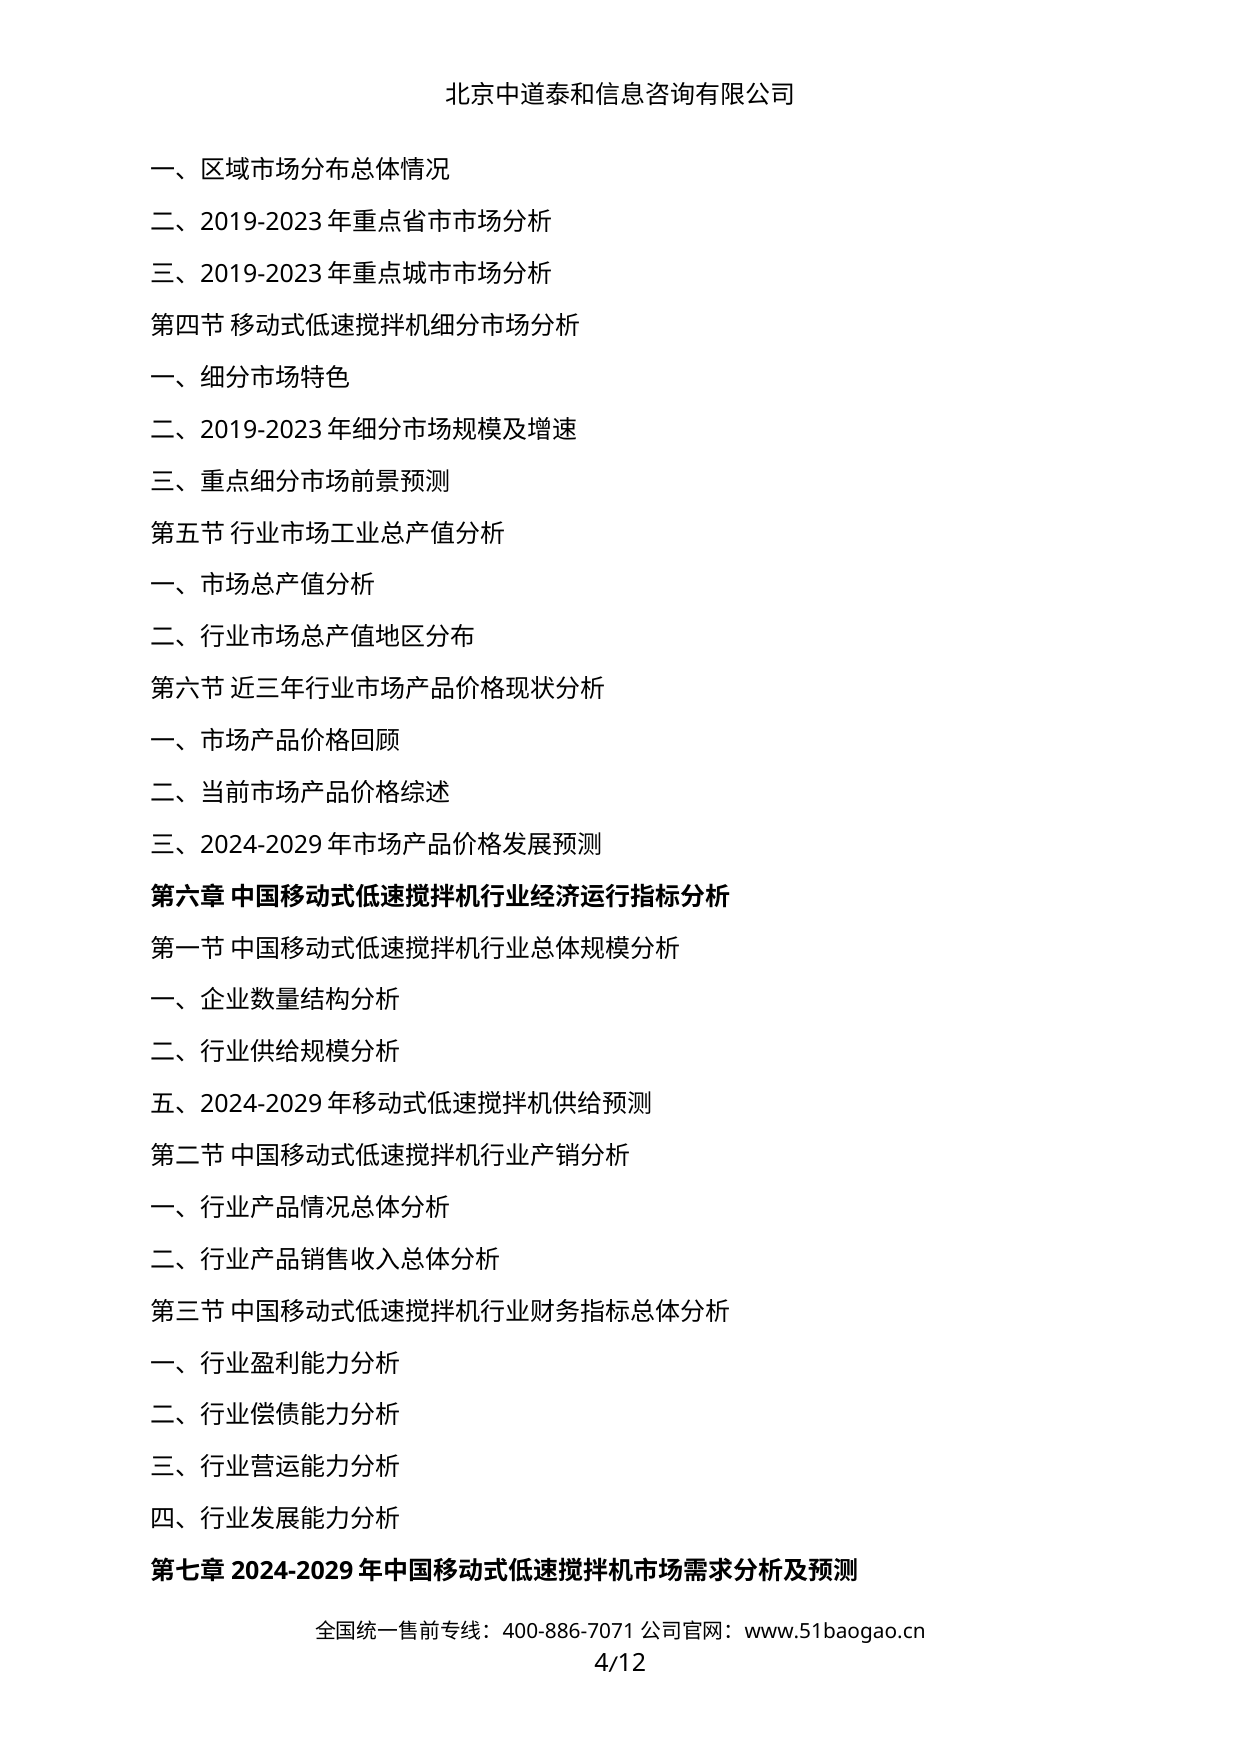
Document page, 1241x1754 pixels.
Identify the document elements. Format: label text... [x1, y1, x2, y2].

text 一、区域市场分布总体情况 [150, 150, 1090, 186]
text 三、行业营运能力分析 [150, 1447, 1090, 1483]
text 第三节 中国移动式低速搅拌机行业财务指标总体分析 [150, 1291, 1090, 1327]
text 三、重点细分市场前景预测 [150, 461, 1090, 497]
text 五、2024-2029年移动式低速搅拌机供给预测 [150, 1084, 1090, 1120]
text 一、细分市场特色 [150, 357, 1090, 394]
text 第四节 移动式低速搅拌机细分市场分析 [150, 306, 1090, 342]
text 第六节 近三年行业市场产品价格现状分析 [150, 669, 1090, 705]
text 二、行业产品销售收入总体分析 [150, 1239, 1090, 1276]
text 第一节 中国移动式低速搅拌机行业总体规模分析 [150, 928, 1090, 964]
text 第六章 中国移动式低速搅拌机行业经济运行指标分析 [150, 876, 1090, 912]
text 第七章 2024-2029年中国移动式低速搅拌机市场需求分析及预测 [150, 1551, 1090, 1587]
text 一、市场产品价格回顾 [150, 721, 1090, 757]
text 二、行业偿债能力分析 [150, 1395, 1090, 1431]
text 一、行业盈利能力分析 [150, 1343, 1090, 1379]
text 四、行业发展能力分析 [150, 1499, 1090, 1535]
text 二、2019-2023年细分市场规模及增速 [150, 409, 1090, 446]
text 三、2019-2023年重点城市市场分析 [150, 254, 1090, 290]
text 一、市场总产值分析 [150, 565, 1090, 601]
text 二、2019-2023年重点省市市场分析 [150, 202, 1090, 238]
text 二、当前市场产品价格综述 [150, 772, 1090, 809]
text 三、2024-2029年市场产品价格发展预测 [150, 824, 1090, 861]
text 一、行业产品情况总体分析 [150, 1187, 1090, 1224]
text 第五节 行业市场工业总产值分析 [150, 513, 1090, 549]
text 一、企业数量结构分析 [150, 980, 1090, 1016]
text 二、行业市场总产值地区分布 [150, 617, 1090, 653]
text 第二节 中国移动式低速搅拌机行业产销分析 [150, 1136, 1090, 1172]
text 二、行业供给规模分析 [150, 1032, 1090, 1068]
